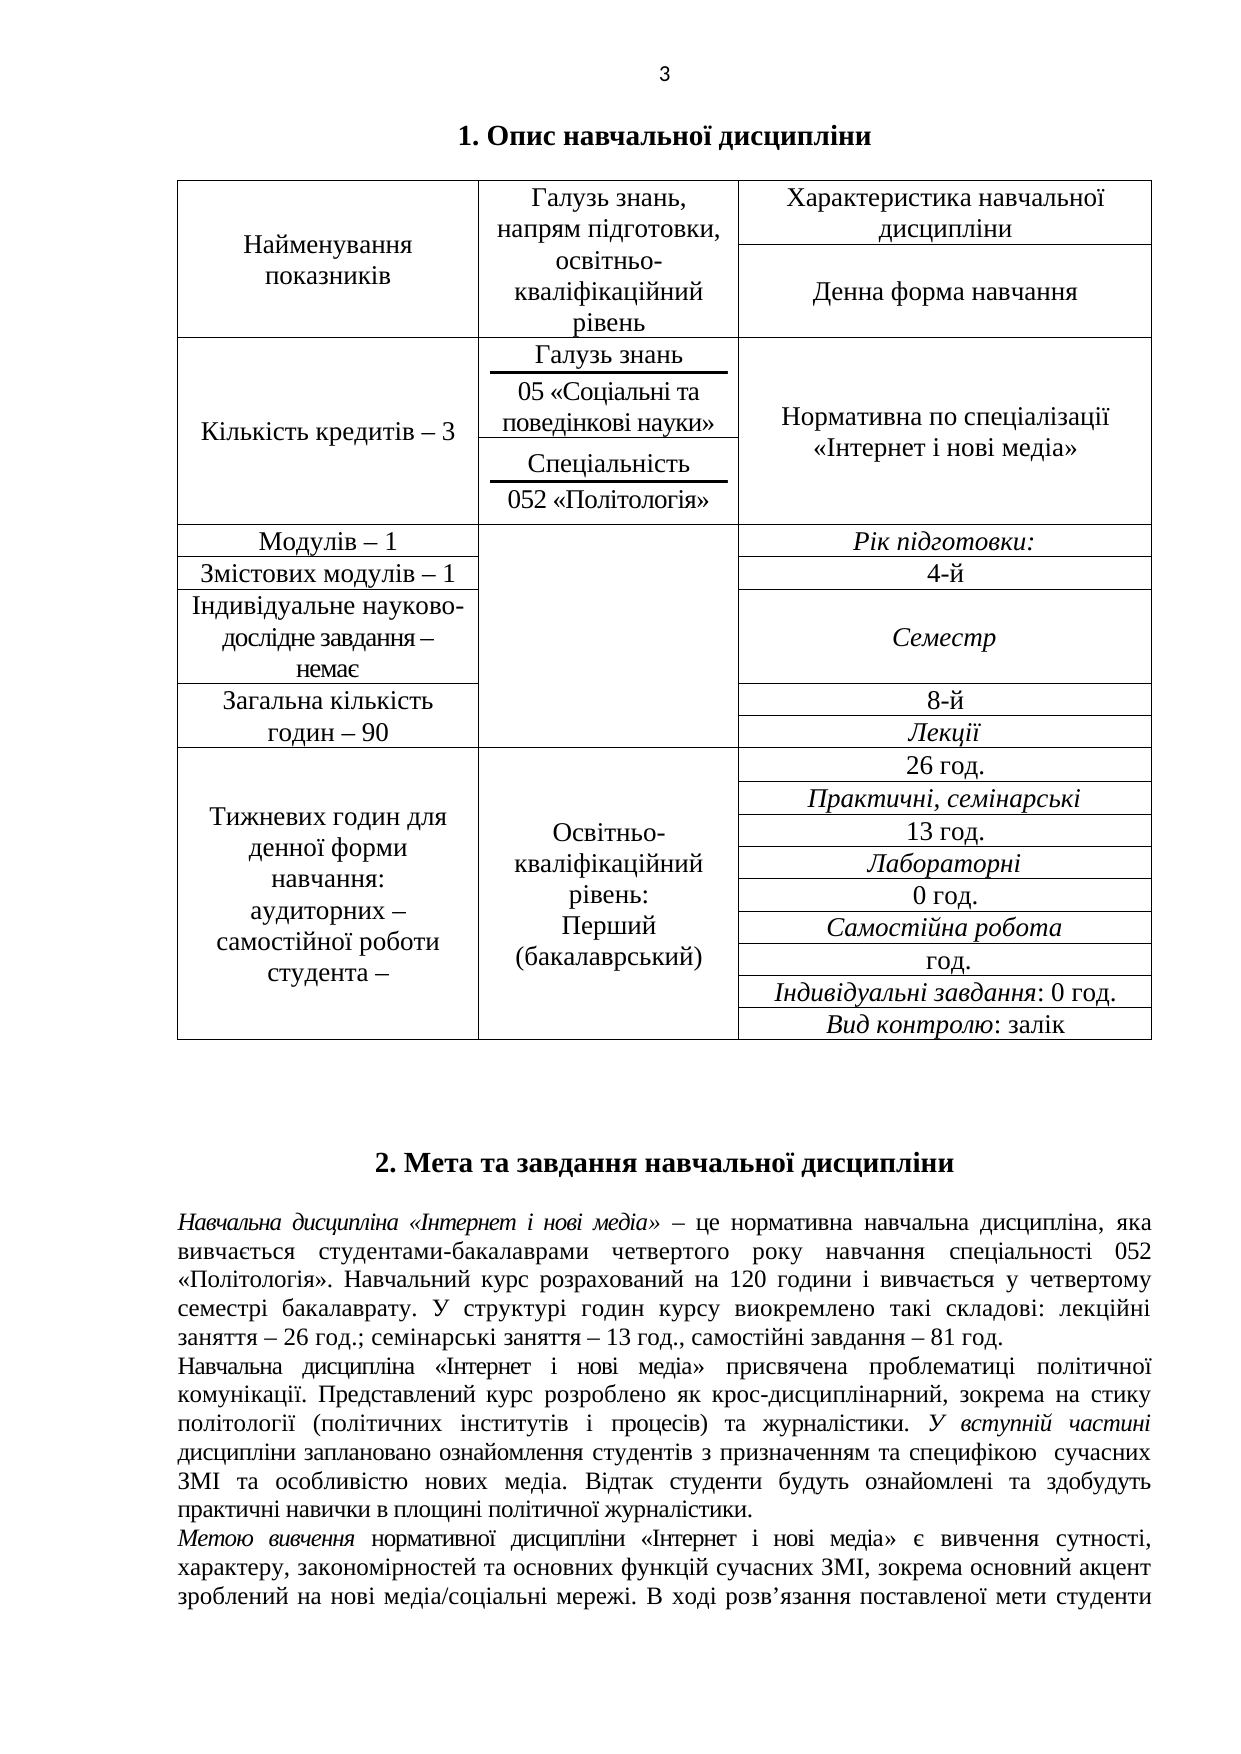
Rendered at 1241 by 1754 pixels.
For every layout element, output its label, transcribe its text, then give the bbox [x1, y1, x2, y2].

table_cell 13 год. [739, 815, 1151, 846]
table_cell Нормативна по спеціалізації «Інтернет і нові медіа» [739, 338, 1151, 524]
table_cell Кількість кредитів – 3 [178, 338, 478, 524]
table_header Галузь знань, напрям підготовки, освітньо-кваліфікаційний рівень [479, 181, 738, 337]
table_cell Тижневих годин для денної форми навчання: аудиторних – самостійної роботи студента – [178, 748, 478, 1039]
table_cell Денна форма навчання [739, 245, 1151, 337]
table_cell Індивідуальні завдання: 0 год. [739, 976, 1151, 1007]
table_cell Вид контролю: залік [739, 1008, 1151, 1039]
text 2. Мета та завдання навчальної дисципліни [177, 1145, 1152, 1178]
table_cell Самостійна робота [739, 912, 1151, 943]
table_cell Лабораторні [739, 847, 1151, 878]
table_cell 8-й [739, 684, 1151, 715]
table_cell Лекції [739, 716, 1151, 747]
table_cell Модулів – 1 [178, 525, 478, 556]
table_cell 4-й [739, 557, 1151, 588]
text 1. Опис навчальної дисципліни [177, 118, 1152, 152]
table_cell год. [739, 944, 1151, 975]
table_cell Рік підготовки: [739, 525, 1151, 556]
table_cell [479, 525, 738, 747]
table_header Характеристика навчальної дисципліни [739, 181, 1151, 244]
table_cell Спеціальність 052 «Політологія» [479, 438, 738, 524]
table_cell 26 год. [739, 748, 1151, 781]
text Навчальна дисципліна «Інтернет і нові медіа» присвячена проблематиці політичної комунікації. Представлений курс розроблено як крос-дисциплінарний, зокрема на стику політології (політичних інститутів і процесів) та журналістики. У вступній частині дисципліни заплановано ознайомлення студентів з призначенням та специфікою сучасних ЗМІ та особливістю нових медіа. Відтак студенти будуть ознайомлені та здобудуть практичні навички в площині політичної журналістики. [177, 1351, 1152, 1523]
table_header Найменування показників [178, 181, 478, 337]
text Навчальна дисципліна «Інтернет і нові медіа» – це нормативна навчальна дисципліна, яка вивчається студентами-бакалаврами четвертого року навчання спеціальності 052 «Політологія». Навчальний курс розрахований на 120 години і вивчається у четвертому семестрі бакалаврату. У структурі годин курсу виокремлено такі складові: лекційні заняття – 26 год.; семінарські заняття – 13 год., самостійні завдання – 81 год. [177, 1207, 1152, 1351]
table_cell Освітньо-кваліфікаційний рівень: Перший (бакалаврський) [479, 748, 738, 1039]
table_cell Індивідуальне науково-дослідне завдання – немає [178, 590, 478, 683]
table_cell Загальна кількість годин – 90 [178, 684, 478, 747]
table_cell Галузь знань 05 «Соціальні та поведінкові науки» [479, 338, 738, 437]
table_cell Змістових модулів – 1 [178, 557, 478, 588]
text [177, 1523, 1152, 1609]
table_cell 0 год. [739, 879, 1151, 911]
table_cell Практичні, семінарські [739, 782, 1151, 814]
table_cell Семестр [739, 590, 1151, 683]
